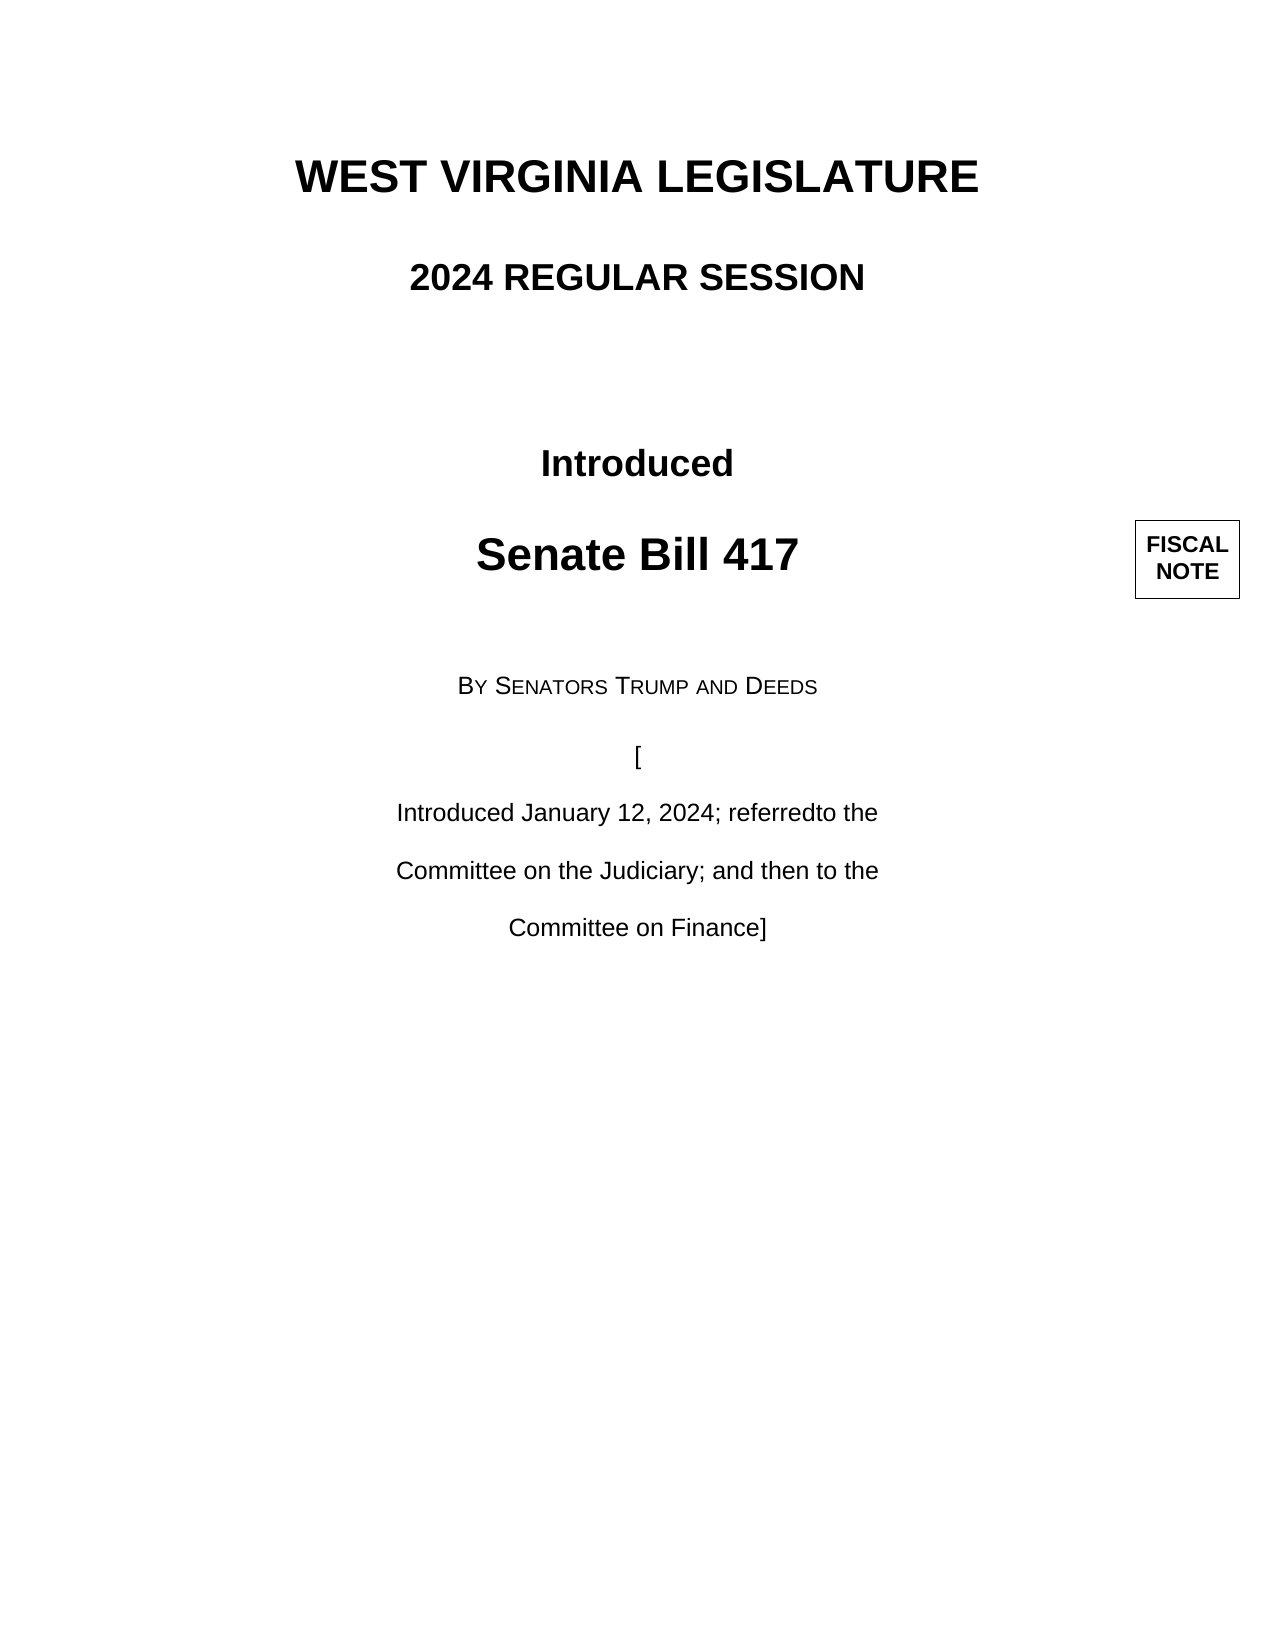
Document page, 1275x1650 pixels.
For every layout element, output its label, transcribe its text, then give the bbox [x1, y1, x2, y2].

text By [337, 671, 937, 699]
text Bill [150, 528, 1125, 581]
title 2024 REGULAR SESSION [150, 255, 1125, 298]
title WEST VIRGINIA LEGISLATURE [150, 150, 1125, 203]
text [] [337, 741, 937, 942]
